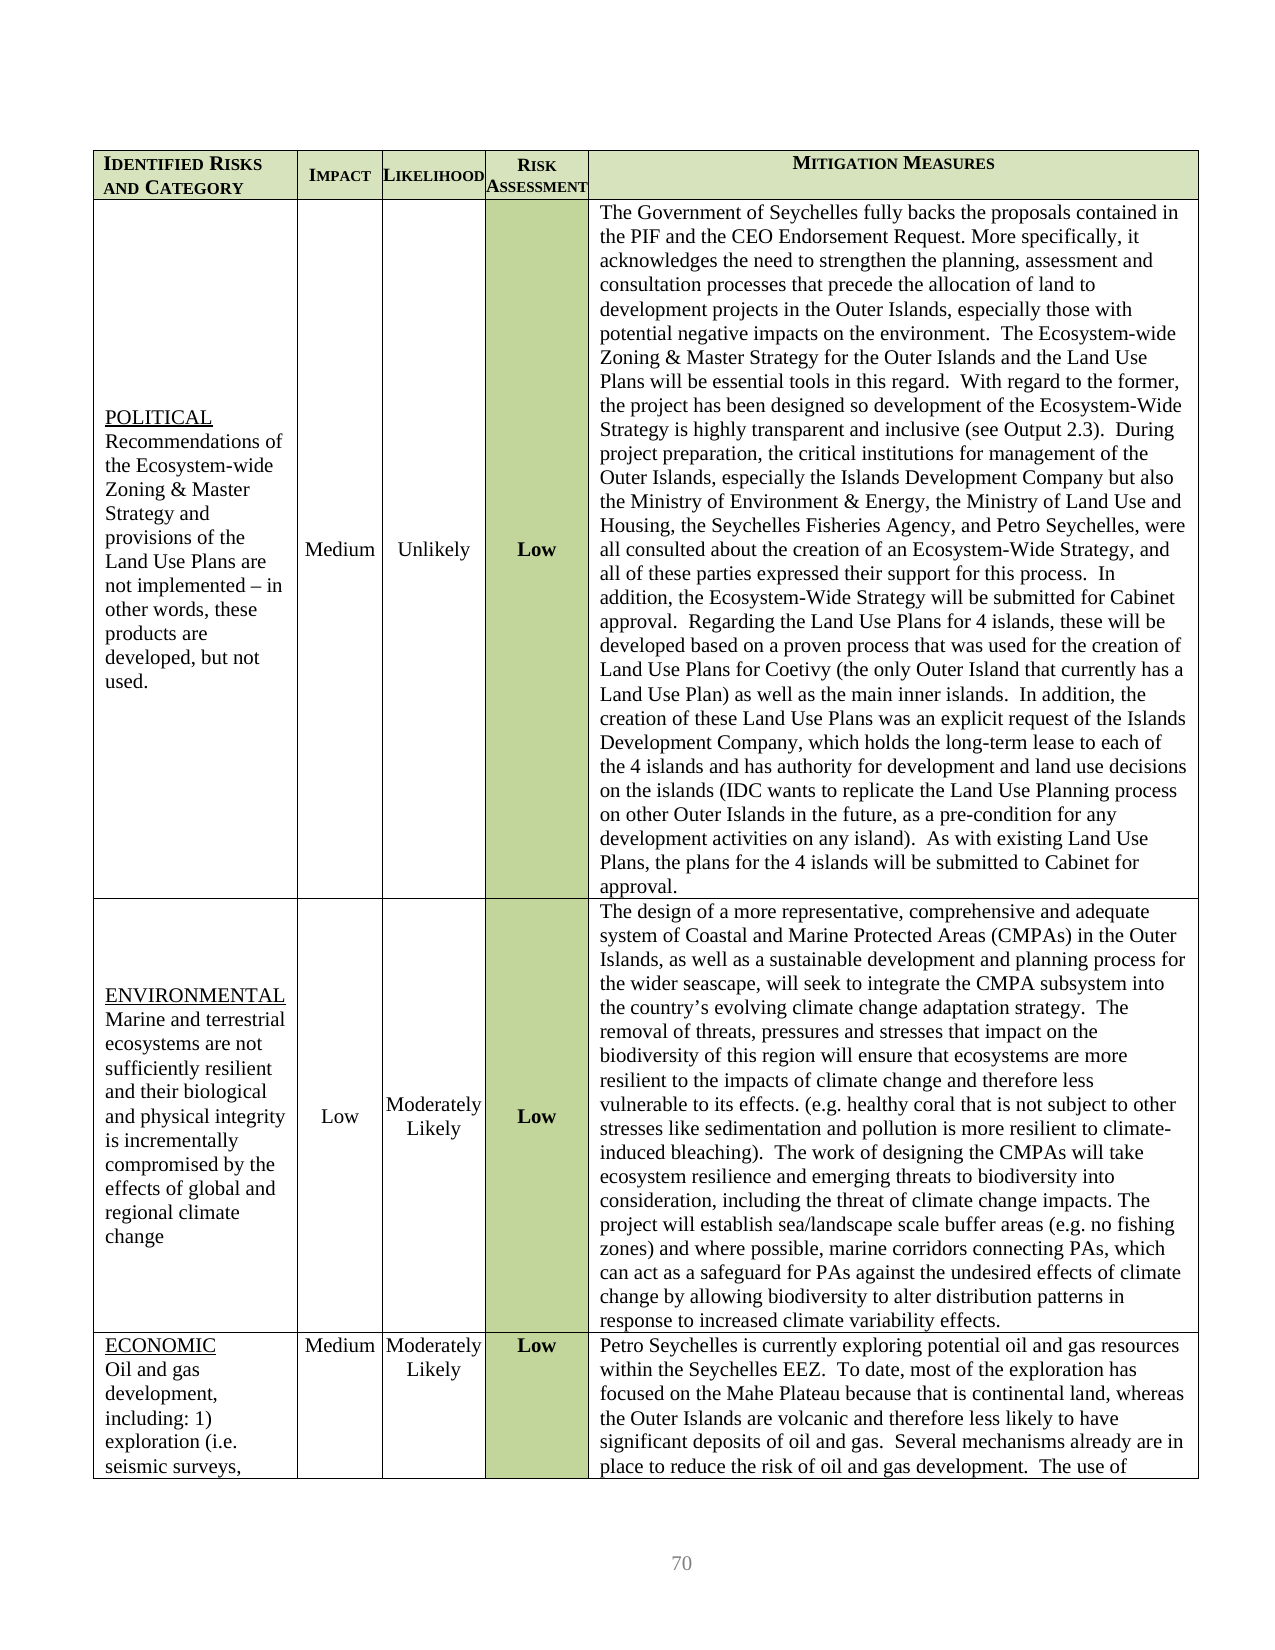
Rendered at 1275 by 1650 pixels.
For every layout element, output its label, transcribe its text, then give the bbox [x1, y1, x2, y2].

table_header Risk Assessment [486, 151, 588, 199]
table_header Impact [298, 151, 382, 199]
table_cell Low [298, 899, 382, 1332]
table_cell Medium [298, 200, 382, 898]
table_cell POLITICAL Recommendations of the Ecosystem-wide Zoning & Master Strategy and provisions of the Land Use Plans are not implemented – in other words, these products are developed, but not used. [94, 200, 297, 898]
table_cell Medium [298, 1333, 382, 1478]
table_header Identified Risks and Category [94, 151, 297, 199]
table_cell Moderately Likely [383, 899, 485, 1332]
table_cell Moderately Likely [383, 1333, 485, 1478]
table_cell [589, 1333, 1198, 1478]
table_cell The design of a more representative, comprehensive and adequate system of Coastal and Marine Protected Areas (CMPAs) in the Outer Islands, as well as a sustainable development and planning process for the wider seascape, will seek to integrate the CMPA subsystem into the country’s evolving climate change adaptation strategy. The removal of threats, pressures and stresses that impact on the biodiversity of this region will ensure that ecosystems are more resilient to the impacts of climate change and therefore less vulnerable to its effects. (e.g. healthy coral that is not subject to other stresses like sedimentation and pollution is more resilient to climate-induced bleaching). The work of designing the CMPAs will take ecosystem resilience and emerging threats to biodiversity into consideration, including the threat of climate change impacts. The project will establish sea/landscape scale buffer areas (e.g. no fishing zones) and where possible, marine corridors connecting PAs, which can act as a safeguard for PAs against the undesired effects of climate change by allowing biodiversity to alter distribution patterns in response to increased climate variability effects. [589, 899, 1198, 1332]
table_cell Low [486, 1333, 588, 1478]
table_cell Low [486, 899, 588, 1332]
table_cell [94, 1333, 297, 1478]
table_cell Unlikely [383, 200, 485, 898]
table_cell ENVIRONMENTAL Marine and terrestrial ecosystems are not sufficiently resilient and their biological and physical integrity is incrementally compromised by the effects of global and regional climate change [94, 899, 297, 1332]
table_header Likelihood [383, 151, 485, 199]
table_cell Low [486, 200, 588, 898]
table_header Mitigation Measures [589, 151, 1198, 199]
table_cell The Government of Seychelles fully backs the proposals contained in the PIF and the CEO Endorsement Request. More specifically, it acknowledges the need to strengthen the planning, assessment and consultation processes that precede the allocation of land to development projects in the Outer Islands, especially those with potential negative impacts on the environment. The Ecosystem-wide Zoning & Master Strategy for the Outer Islands and the Land Use Plans will be essential tools in this regard. With regard to the former, the project has been designed so development of the Ecosystem-Wide Strategy is highly transparent and inclusive (see Output 2.3). During project preparation, the critical institutions for management of the Outer Islands, especially the Islands Development Company but also the Ministry of Environment & Energy, the Ministry of Land Use and Housing, the Seychelles Fisheries Agency, and Petro Seychelles, were all consulted about the creation of an Ecosystem-Wide Strategy, and all of these parties expressed their support for this process. In addition, the Ecosystem-Wide Strategy will be submitted for Cabinet approval. Regarding the Land Use Plans for 4 islands, these will be developed based on a proven process that was used for the creation of Land Use Plans for Coetivy (the only Outer Island that currently has a Land Use Plan) as well as the main inner islands. In addition, the creation of these Land Use Plans was an explicit request of the Islands Development Company, which holds the long-term lease to each of the 4 islands and has authority for development and land use decisions on the islands (IDC wants to replicate the Land Use Planning process on other Outer Islands in the future, as a pre-condition for any development activities on any island). As with existing Land Use Plans, the plans for the 4 islands will be submitted to Cabinet for approval. [589, 200, 1198, 898]
